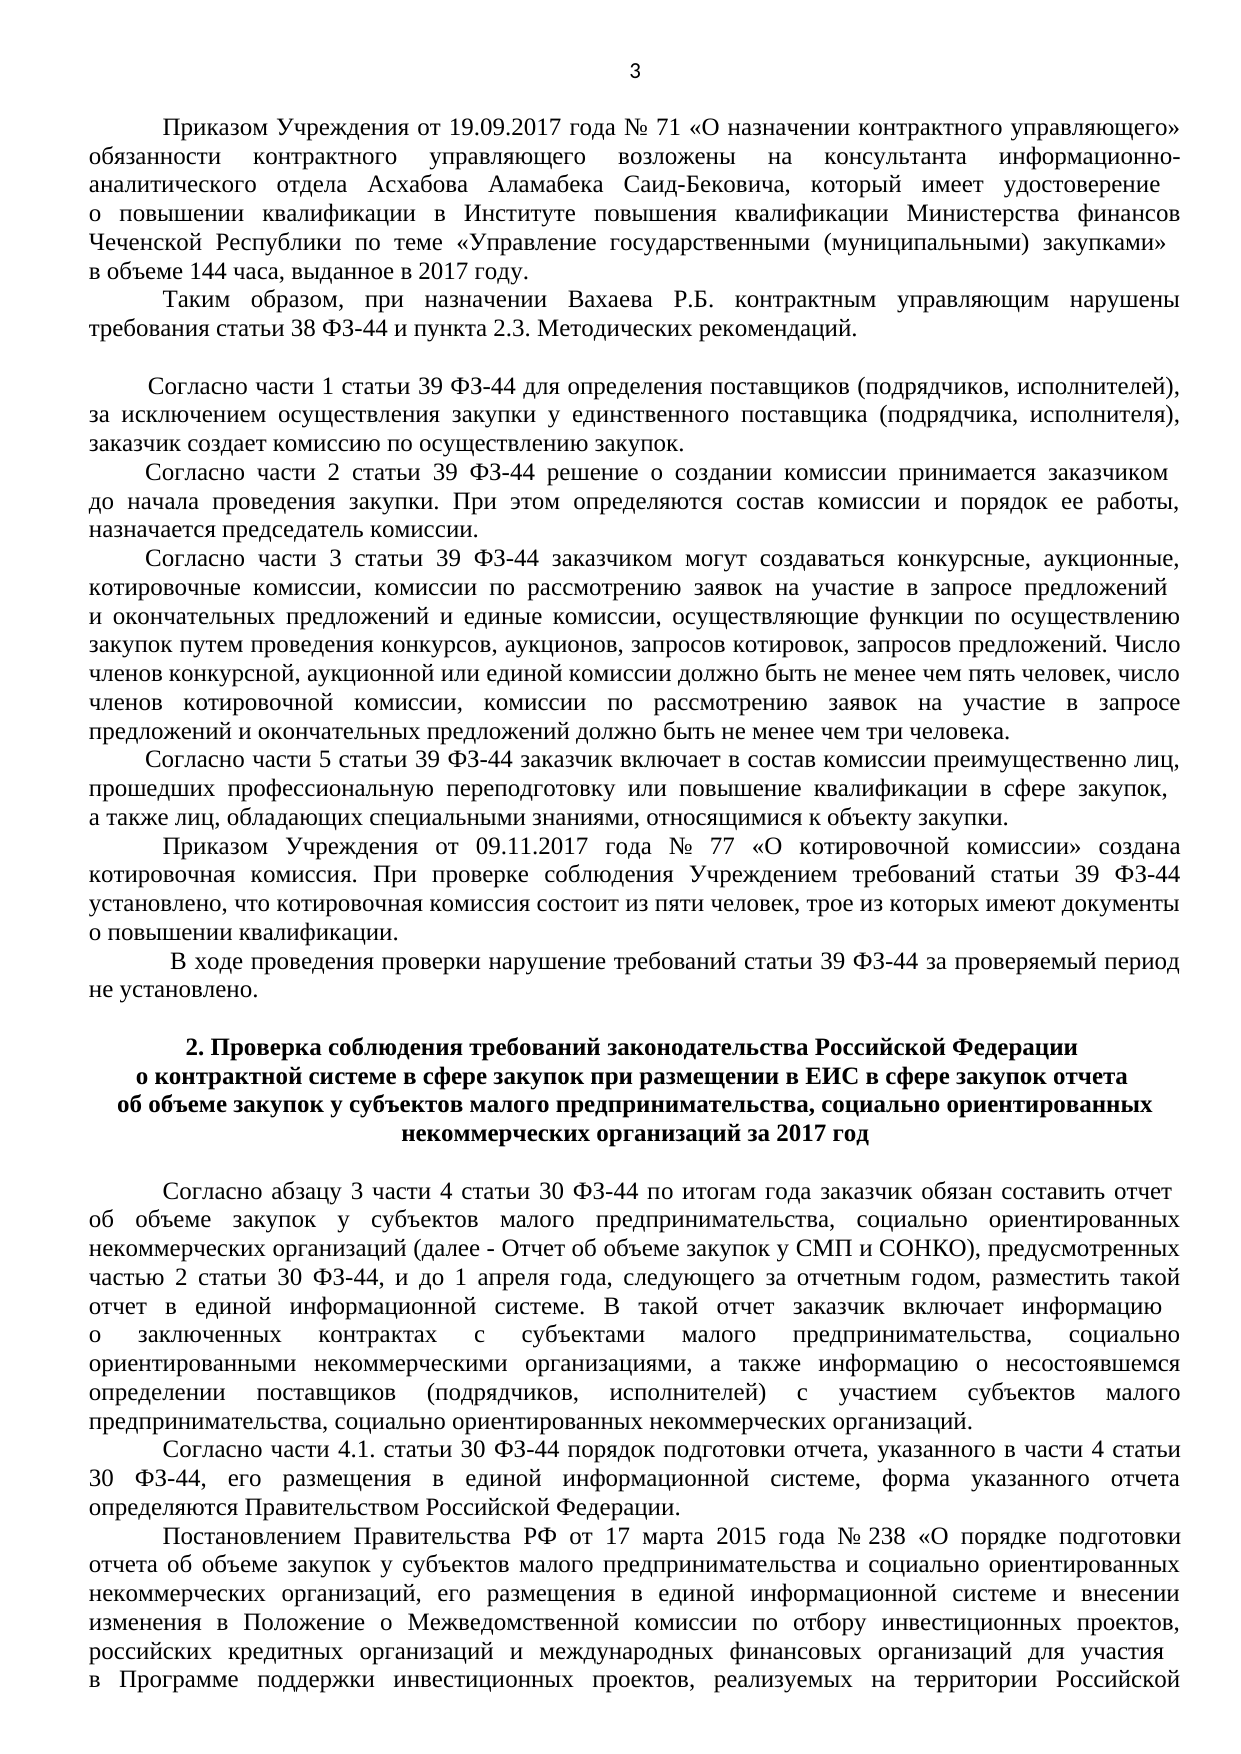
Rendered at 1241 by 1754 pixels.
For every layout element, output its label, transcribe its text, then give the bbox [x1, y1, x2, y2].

list 2. Проверка соблюдения требований законодательства Российской Федерации о контрактной системе в сфере закупок при размещении в ЕИС в сфере закупок отчета об объеме закупок у субъектов малого предпринимательства, социально ориентированных некоммерческих организаций за 2017 год [89, 1032, 1181, 1147]
text Согласно абзацу 3 части 4 статьи 30 ФЗ-44 по итогам года заказчик обязан составить отчет об объеме закупок у субъектов малого предпринимательства, социально ориентированных некоммерческих организаций (далее - Отчет об объеме закупок у СМП и СОНКО), предусмотренных частью 2 статьи 30 ФЗ-44, и до 1 апреля года, следующего за отчетным годом, разместить такой отчет в единой информационной системе. В такой отчет заказчик включает информацию о заключенных контрактах с субъектами малого предпринимательства, социально ориентированными некоммерческими организациями, а также информацию о несостоявшемся определении поставщиков (подрядчиков, исполнителей) с участием субъектов малого предпринимательства, социально ориентированных некоммерческих организаций. [89, 1176, 1181, 1434]
text Согласно части 2 статьи 39 ФЗ-44 решение о создании комиссии принимается заказчиком до начала проведения закупки. При этом определяются состав комиссии и порядок ее работы, назначается председатель комиссии. [89, 457, 1181, 543]
text Согласно части 3 статьи 39 ФЗ-44 заказчиком могут создаваться конкурсные, аукционные, котировочные комиссии, комиссии по рассмотрению заявок на участие в запросе предложений и окончательных предложений и единые комиссии, осуществляющие функции по осуществлению закупок путем проведения конкурсов, аукционов, запросов котировок, запросов предложений. Число членов конкурсной, аукционной или единой комиссии должно быть не менее чем пять человек, число членов котировочной комиссии, комиссии по рассмотрению заявок на участие в запросе предложений и окончательных предложений должно быть не менее чем три человека. [89, 543, 1181, 744]
text Согласно части 1 статьи 39 ФЗ-44 для определения поставщиков (подрядчиков, исполнителей), за исключением осуществления закупки у единственного поставщика (подрядчика, исполнителя), заказчик создает комиссию по осуществлению закупок. [89, 371, 1181, 457]
text Приказом Учреждения от 09.11.2017 года № 77 «О котировочной комиссии» создана котировочная комиссия. При проверке соблюдения Учреждением требований статьи 39 ФЗ-44 установлено, что котировочная комиссия состоит из пяти человек, трое из которых имеют документы о повышении квалификации. [89, 831, 1181, 946]
text Согласно части 5 статьи 39 ФЗ-44 заказчик включает в состав комиссии преимущественно лиц, прошедших профессиональную переподготовку или повышение квалификации в сфере закупок, а также лиц, обладающих специальными знаниями, относящимися к объекту закупки. [89, 744, 1181, 831]
text В ходе проведения проверки нарушение требований статьи 39 ФЗ-44 за проверяемый период не установлено. [89, 946, 1181, 1003]
text Таким образом, при назначении Вахаева Р.Б. контрактным управляющим нарушены требования статьи 38 ФЗ-44 и пункта 2.3. Методических рекомендаций. [89, 284, 1181, 342]
text Приказом Учреждения от 19.09.2017 года № 71 «О назначении контрактного управляющего» обязанности контрактного управляющего возложены на консультанта информационно-аналитического отдела Асхабова Аламабека Саид-Бековича, который имеет удостоверение о повышении квалификации в Институте повышения квалификации Министерства финансов Чеченской Республики по теме «Управление государственными (муниципальными) закупками» в объеме 144 часа, выданное в 2017 году. [89, 112, 1181, 284]
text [89, 1521, 1181, 1693]
text Согласно части 4.1. статьи 30 ФЗ-44 порядок подготовки отчета, указанного в части 4 статьи 30 ФЗ-44, его размещения в единой информационной системе, форма указанного отчета определяются Правительством Российской Федерации. [89, 1434, 1181, 1521]
